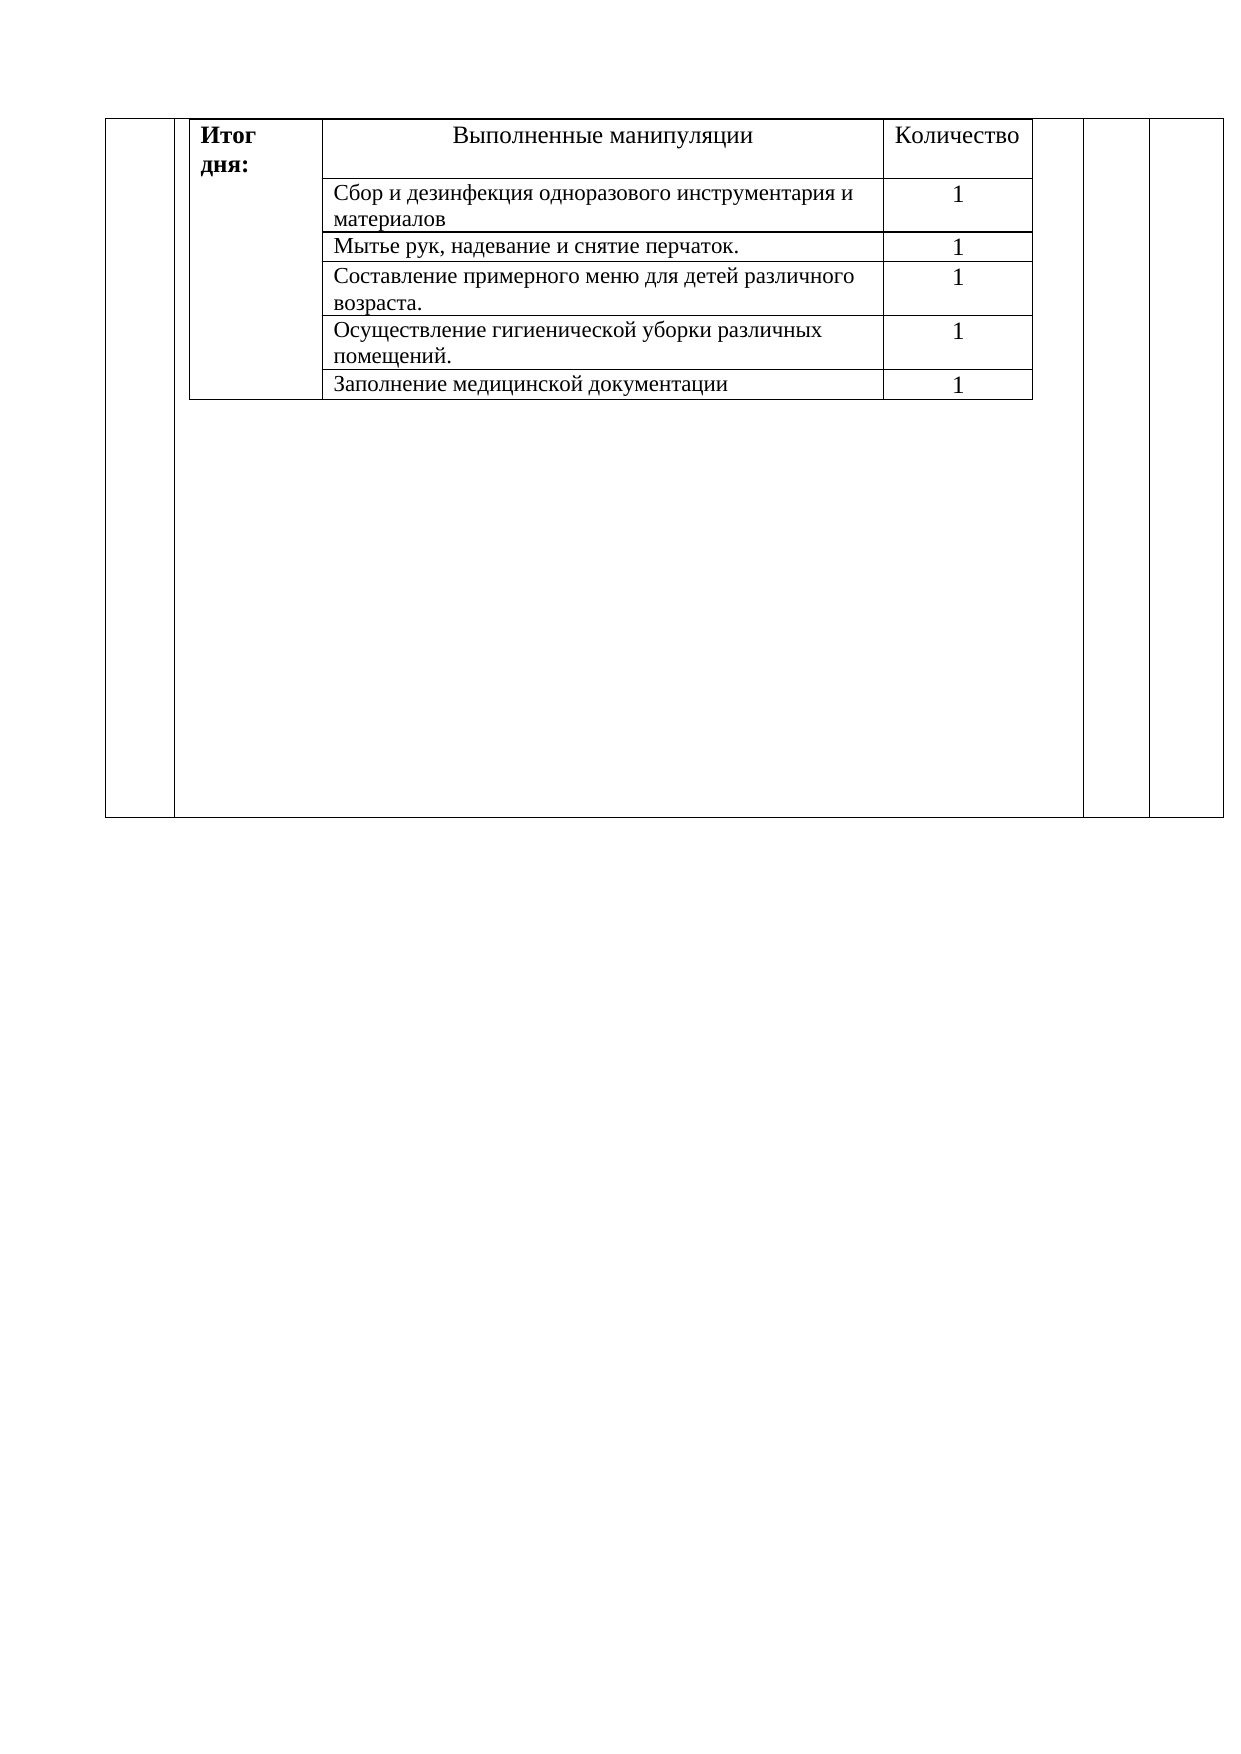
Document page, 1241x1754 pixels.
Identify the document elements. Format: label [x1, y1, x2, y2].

table_cell [106, 119, 174, 817]
table_cell [1150, 119, 1223, 817]
table_cell [1084, 119, 1149, 817]
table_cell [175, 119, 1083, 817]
